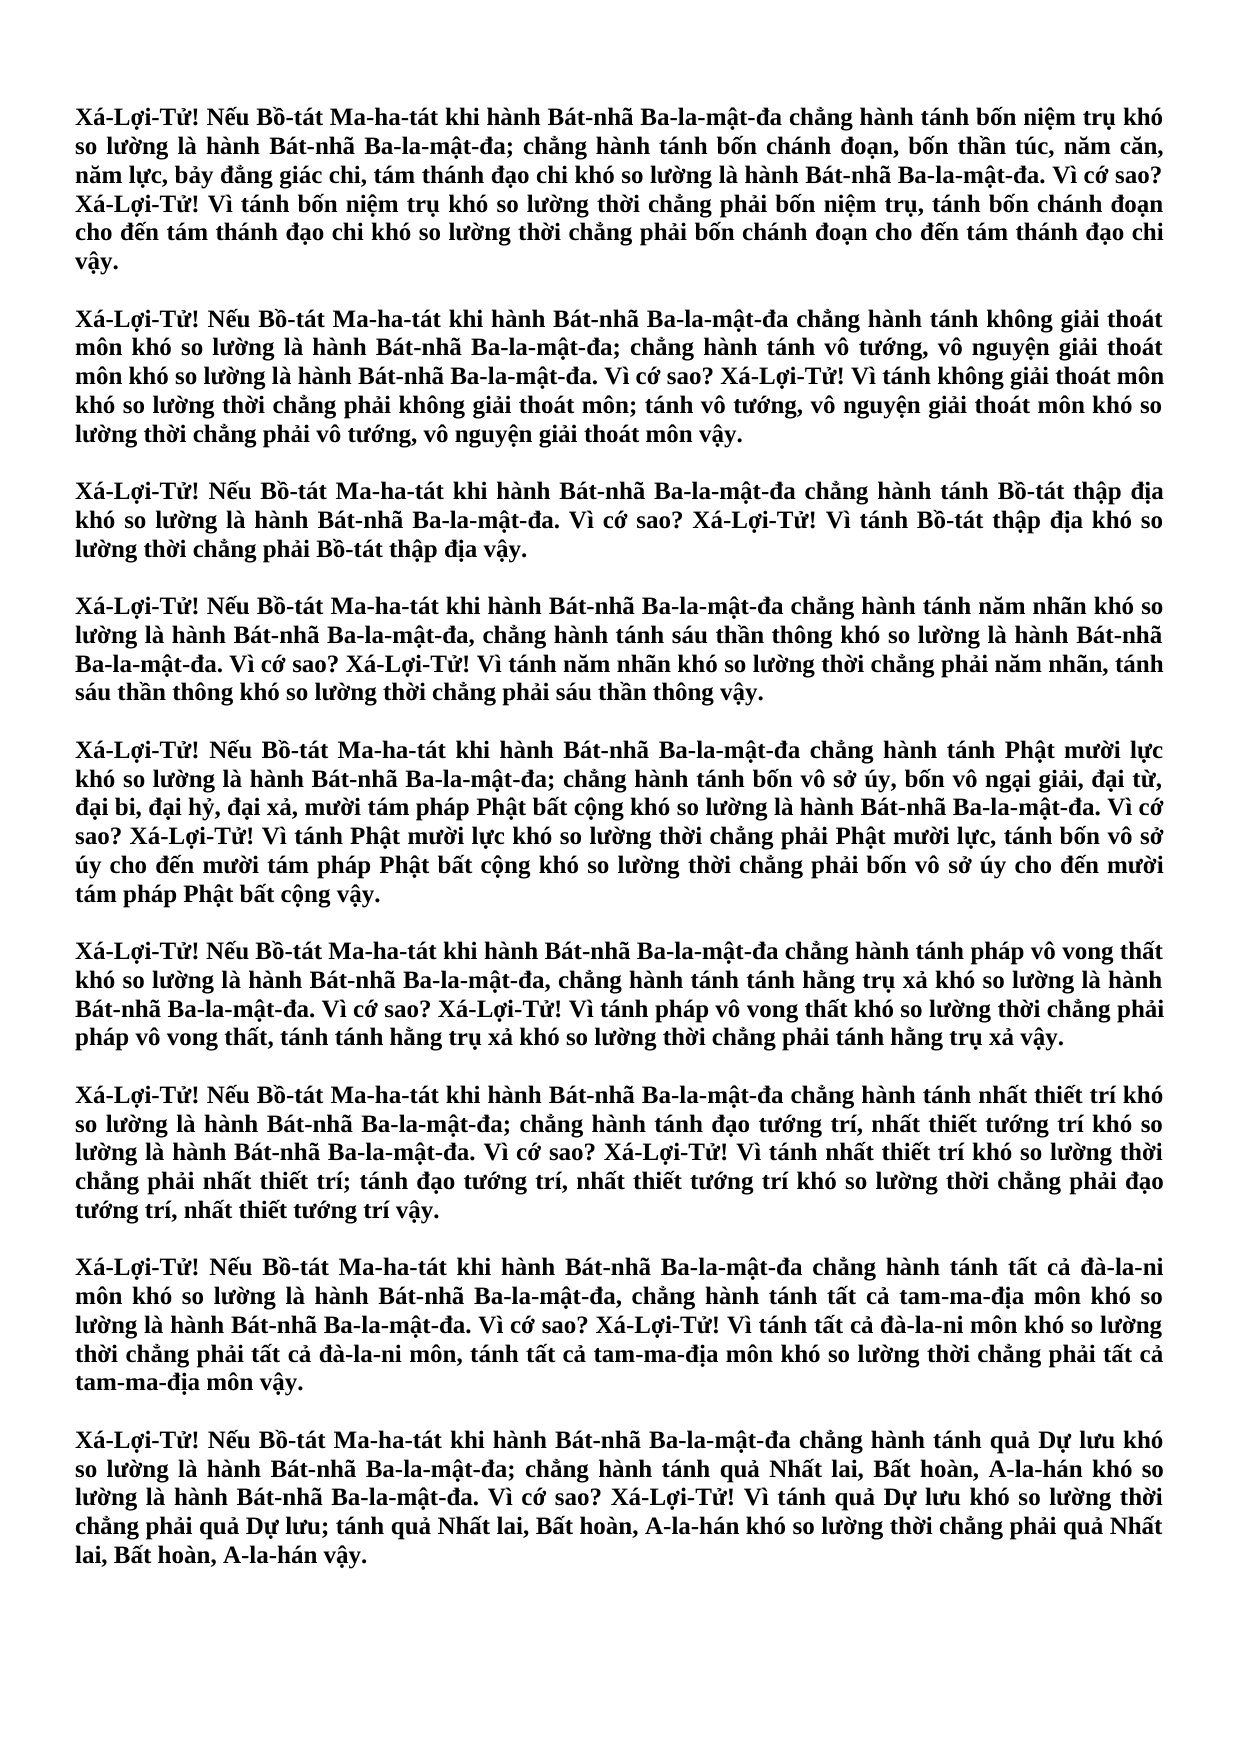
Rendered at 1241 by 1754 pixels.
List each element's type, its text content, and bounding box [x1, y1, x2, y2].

text Xá-Lợi-Tử! Nếu Bồ-tát Ma-ha-tát khi hành Bát-nhã Ba-la-mật-đa chẳng hành tánh tất cả đà-la-ni môn khó so lường là hành Bát-nhã Ba-la-mật-đa, chẳng hành tánh tất cả tam-ma-địa môn khó so lường là hành Bát-nhã Ba-la-mật-đa. Vì cớ sao? Xá-Lợi-Tử! Vì tánh tất cả đà-la-ni môn khó so lường thời chẳng phải tất cả đà-la-ni môn, tánh tất cả tam-ma-địa môn khó so lường thời chẳng phải tất cả tam-ma-địa môn vậy. [75, 1252, 1165, 1396]
text Xá-Lợi-Tử! Nếu Bồ-tát Ma-ha-tát khi hành Bát-nhã Ba-la-mật-đa chẳng hành tánh Phật mười lực khó so lường là hành Bát-nhã Ba-la-mật-đa; chẳng hành tánh bốn vô sở úy, bốn vô ngại giải, đại từ, đại bi, đại hỷ, đại xả, mười tám pháp Phật bất cộng khó so lường là hành Bát-nhã Ba-la-mật-đa. Vì cớ sao? Xá-Lợi-Tử! Vì tánh Phật mười lực khó so lường thời chẳng phải Phật mười lực, tánh bốn vô sở úy cho đến mười tám pháp Phật bất cộng khó so lường thời chẳng phải bốn vô sở úy cho đến mười tám pháp Phật bất cộng vậy. [75, 735, 1165, 907]
text Xá-Lợi-Tử! Nếu Bồ-tát Ma-ha-tát khi hành Bát-nhã Ba-la-mật-đa chẳng hành tánh pháp vô vong thất khó so lường là hành Bát-nhã Ba-la-mật-đa, chẳng hành tánh tánh hằng trụ xả khó so lường là hành Bát-nhã Ba-la-mật-đa. Vì cớ sao? Xá-Lợi-Tử! Vì tánh pháp vô vong thất khó so lường thời chẳng phải pháp vô vong thất, tánh tánh hằng trụ xả khó so lường thời chẳng phải tánh hằng trụ xả vậy. [75, 936, 1165, 1051]
text Xá-Lợi-Tử! Nếu Bồ-tát Ma-ha-tát khi hành Bát-nhã Ba-la-mật-đa chẳng hành tánh năm nhãn khó so lường là hành Bát-nhã Ba-la-mật-đa, chẳng hành tánh sáu thần thông khó so lường là hành Bát-nhã Ba-la-mật-đa. Vì cớ sao? Xá-Lợi-Tử! Vì tánh năm nhãn khó so lường thời chẳng phải năm nhãn, tánh sáu thần thông khó so lường thời chẳng phải sáu thần thông vậy. [75, 591, 1165, 706]
text Xá-Lợi-Tử! Nếu Bồ-tát Ma-ha-tát khi hành Bát-nhã Ba-la-mật-đa chẳng hành tánh nhất thiết trí khó so lường là hành Bát-nhã Ba-la-mật-đa; chẳng hành tánh đạo tướng trí, nhất thiết tướng trí khó so lường là hành Bát-nhã Ba-la-mật-đa. Vì cớ sao? Xá-Lợi-Tử! Vì tánh nhất thiết trí khó so lường thời chẳng phải nhất thiết trí; tánh đạo tướng trí, nhất thiết tướng trí khó so lường thời chẳng phải đạo tướng trí, nhất thiết tướng trí vậy. [75, 1080, 1165, 1224]
text Xá-Lợi-Tử! Nếu Bồ-tát Ma-ha-tát khi hành Bát-nhã Ba-la-mật-đa chẳng hành tánh Bồ-tát thập địa khó so lường là hành Bát-nhã Ba-la-mật-đa. Vì cớ sao? Xá-Lợi-Tử! Vì tánh Bồ-tát thập địa khó so lường thời chẳng phải Bồ-tát thập địa vậy. [75, 476, 1165, 562]
text Xá-Lợi-Tử! Nếu Bồ-tát Ma-ha-tát khi hành Bát-nhã Ba-la-mật-đa chẳng hành tánh bốn niệm trụ khó so lường là hành Bát-nhã Ba-la-mật-đa; chẳng hành tánh bốn chánh đoạn, bốn thần túc, năm căn, năm lực, bảy đẳng giác chi, tám thánh đạo chi khó so lường là hành Bát-nhã Ba-la-mật-đa. Vì cớ sao? Xá-Lợi-Tử! Vì tánh bốn niệm trụ khó so lường thời chẳng phải bốn niệm trụ, tánh bốn chánh đoạn cho đến tám thánh đạo chi khó so lường thời chẳng phải bốn chánh đoạn cho đến tám thánh đạo chi vậy. [75, 102, 1165, 275]
text Xá-Lợi-Tử! Nếu Bồ-tát Ma-ha-tát khi hành Bát-nhã Ba-la-mật-đa chẳng hành tánh quả Dự lưu khó so lường là hành Bát-nhã Ba-la-mật-đa; chẳng hành tánh quả Nhất lai, Bất hoàn, A-la-hán khó so lường là hành Bát-nhã Ba-la-mật-đa. Vì cớ sao? Xá-Lợi-Tử! Vì tánh quả Dự lưu khó so lường thời chẳng phải quả Dự lưu; tánh quả Nhất lai, Bất hoàn, A-la-hán khó so lường thời chẳng phải quả Nhất lai, Bất hoàn, A-la-hán vậy. [75, 1425, 1165, 1569]
text Xá-Lợi-Tử! Nếu Bồ-tát Ma-ha-tát khi hành Bát-nhã Ba-la-mật-đa chẳng hành tánh không giải thoát môn khó so lường là hành Bát-nhã Ba-la-mật-đa; chẳng hành tánh vô tướng, vô nguyện giải thoát môn khó so lường là hành Bát-nhã Ba-la-mật-đa. Vì cớ sao? Xá-Lợi-Tử! Vì tánh không giải thoát môn khó so lường thời chẳng phải không giải thoát môn; tánh vô tướng, vô nguyện giải thoát môn khó so lường thời chẳng phải vô tướng, vô nguyện giải thoát môn vậy. [75, 304, 1165, 447]
